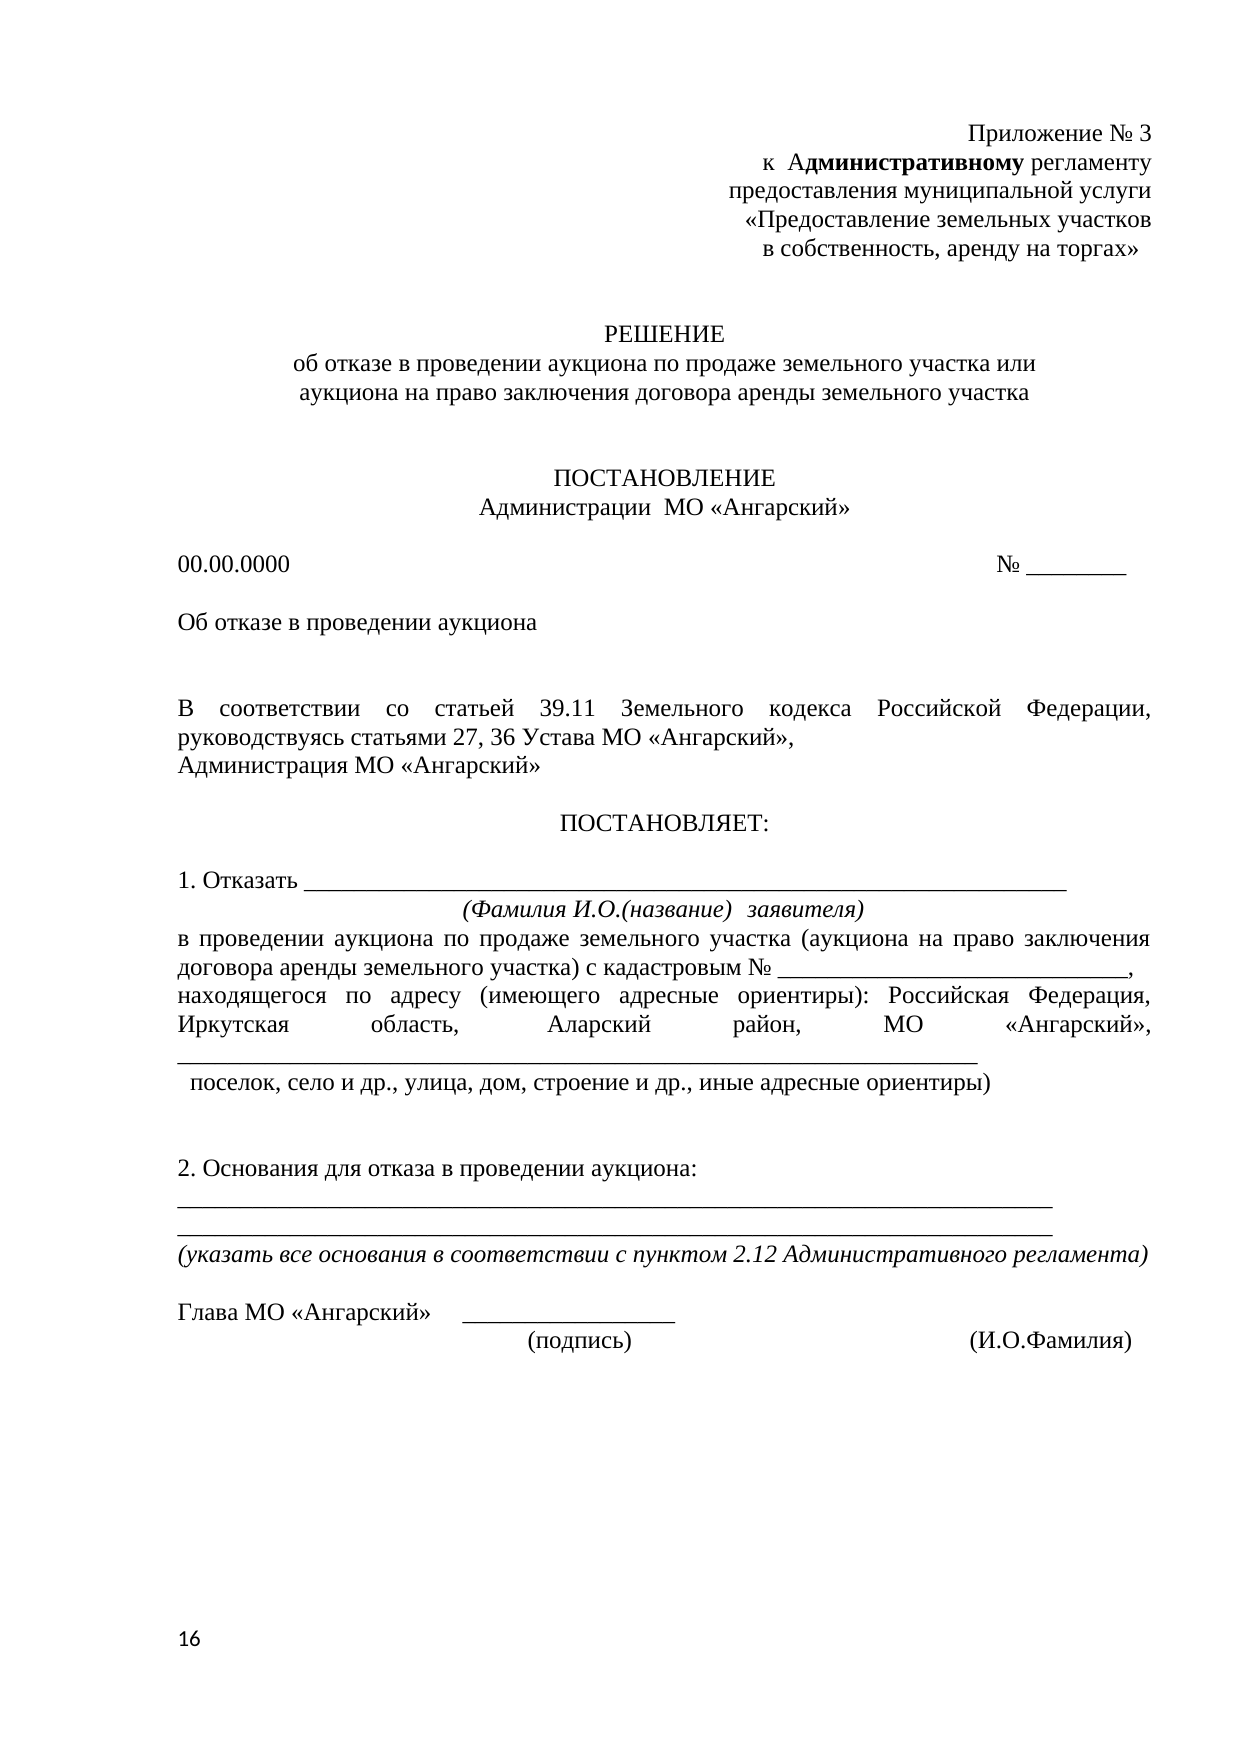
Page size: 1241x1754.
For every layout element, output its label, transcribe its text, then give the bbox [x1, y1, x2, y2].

text Администрация МО «Ангарский» [177, 751, 1152, 779]
text ПОСТАНОВЛЕНИЕ [177, 463, 1152, 492]
text находящегося по адресу (имеющего адресные ориентиры): Российская Федерация, Иркутская область, Аларский район, МО «Ангарский», ________________________________________________________________ [177, 981, 1152, 1067]
text Об отказе в проведении аукциона [177, 607, 1152, 636]
text к Административному регламенту [177, 147, 1152, 176]
text (подпись) (И.О.Фамилия) [177, 1326, 1152, 1354]
text ______________________________________________________________________ [177, 1211, 1152, 1239]
text ______________________________________________________________________ [177, 1182, 1152, 1211]
text Администрации МО «Ангарский» [177, 492, 1152, 521]
text «Предоставление земельных участков [177, 204, 1152, 233]
text ПОСТАНОВЛЯЕТ: [177, 808, 1152, 837]
text об отказе в проведении аукциона по продаже земельного участка или [177, 348, 1152, 377]
text Глава МО «Ангарский» _________________ [177, 1297, 1152, 1326]
text поселок, село и др., улица, дом, строение и др., иные адресные ориентиры) [177, 1067, 1152, 1096]
text 2. Основания для отказа в проведении аукциона: [177, 1153, 1152, 1182]
text (указать все основания в соответствии с пунктом 2.12 Административного регламента) [177, 1239, 1152, 1268]
text В соответствии со статьей 39.11 Земельного кодекса Российской Федерации, руководствуясь статьями 27, 36 Устава МО «Ангарский», [177, 693, 1152, 751]
text предоставления муниципальной услуги [177, 176, 1152, 204]
text 00.00.0000 № ________ [177, 549, 1152, 578]
text аукциона на право заключения договора аренды земельного участка [177, 377, 1152, 406]
text 1. Отказать _____________________________________________________________ [177, 866, 1152, 894]
text в собственность, аренду на торгах» [177, 233, 1152, 262]
text (Фамилия И.О.(название) заявителя) [177, 894, 1152, 923]
text в проведении аукциона по продаже земельного участка (аукциона на право заключения договора аренды земельного участка) с кадастровым № ____________________________, [177, 923, 1152, 981]
text РЕШЕНИЕ [177, 319, 1152, 348]
text Приложение № 3 [177, 118, 1152, 147]
